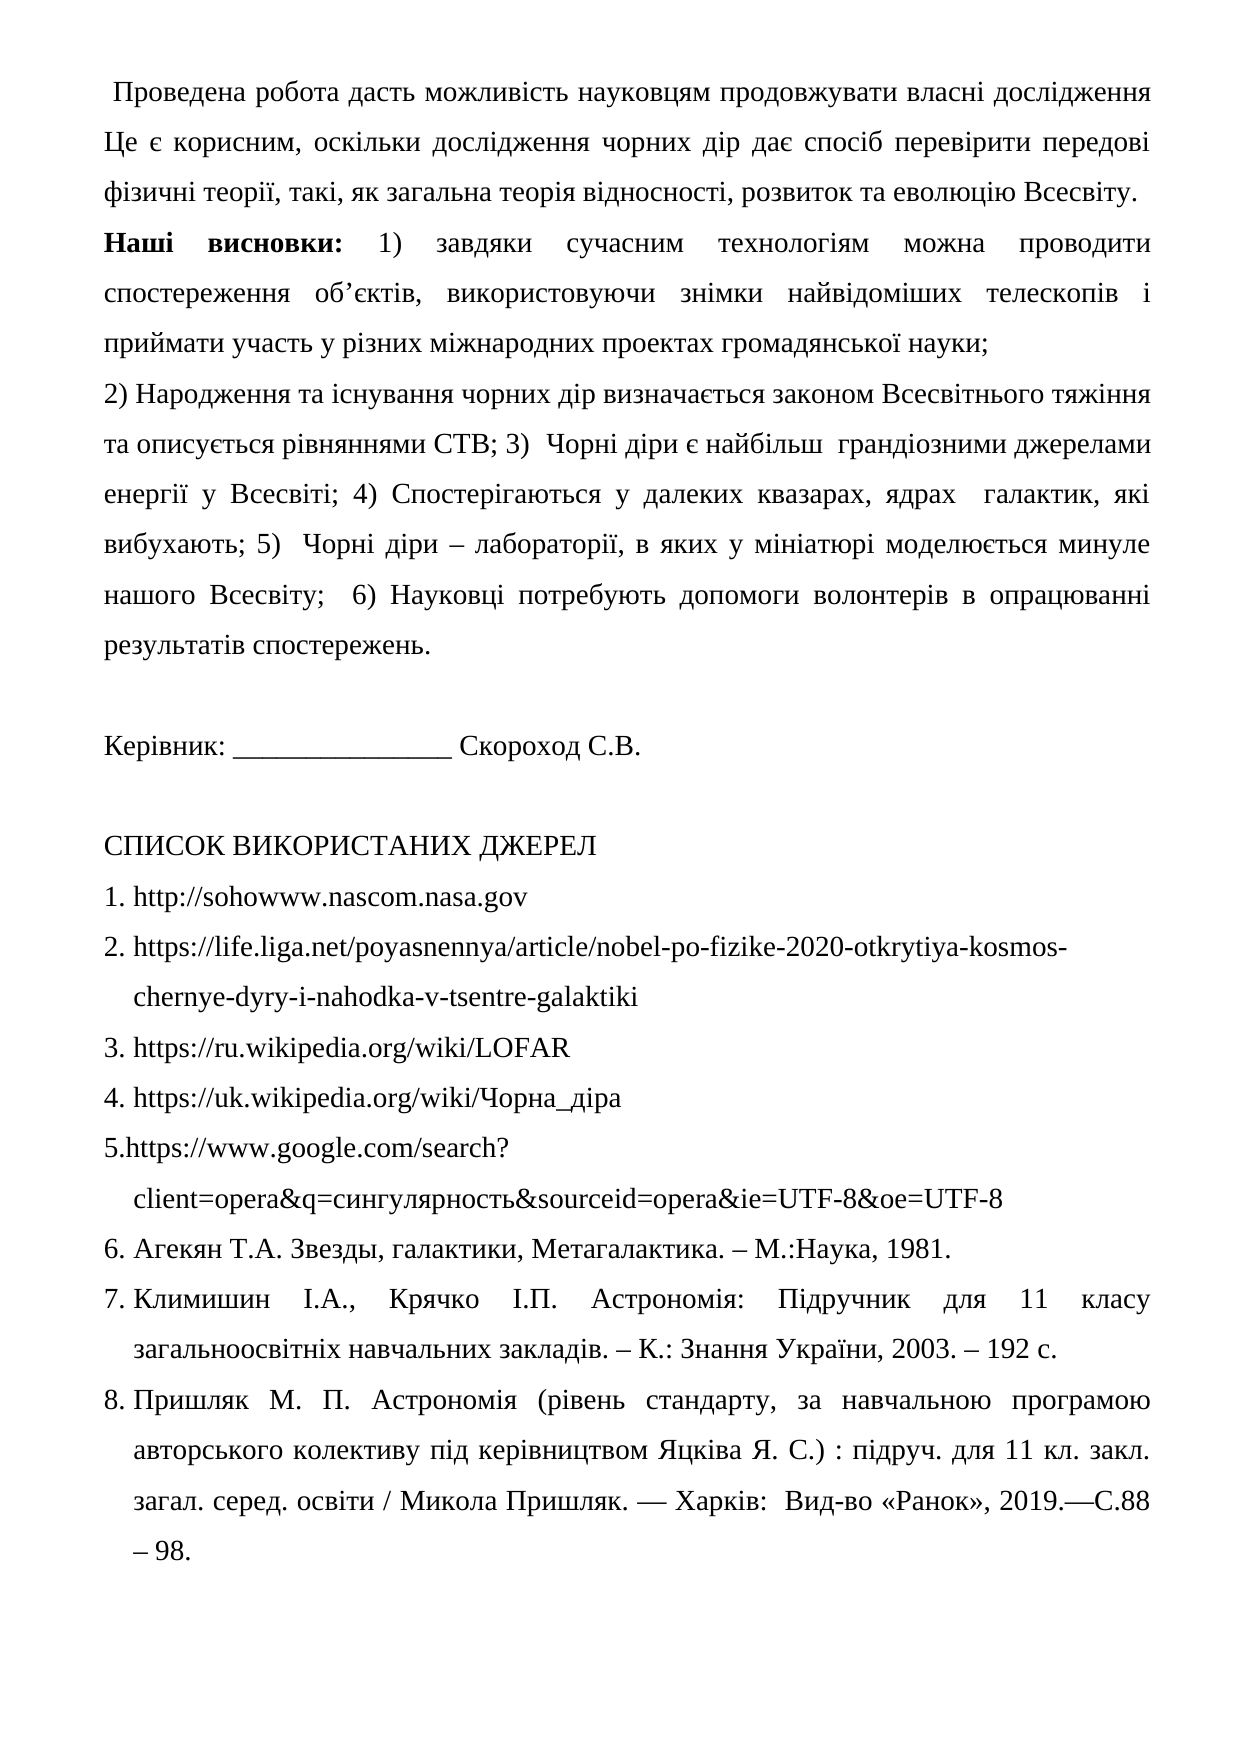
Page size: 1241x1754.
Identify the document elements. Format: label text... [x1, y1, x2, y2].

text 3. https://ru.wikipedia.org/wiki/LOFAR [103, 1030, 1152, 1063]
text 2. https://life.liga.net/poyasnennya/article/nobel-po-fizike-2020-otkrytiya-kosmos-chernye-dyry-i-nahodka-v-tsentre-galaktiki [103, 929, 1152, 1013]
text Проведена робота дасть можливість науковцям продовжувати власні дослідження Це є корисним, оскільки дослідження чорних дір дає спосіб перевірити передові фізичні теорії, такі, як загальна теорія відносності, розвиток та еволюцію Всесвіту. [103, 74, 1152, 208]
text 8. Пришляк М. П. Астрономія (рівень стандарту, за навчальною програмою авторського колективу під керівництвом Яцківа Я. С.) : підруч. для 11 кл. закл. загал. серед. освіти / Микола Пришляк. — Харків: Вид-во «Ранок», 2019.—С.88 – 98. [103, 1382, 1152, 1566]
text 1. http://sohowww.nascom.nasa.gov [103, 879, 1152, 912]
text 6. Агекян Т.А. Звезды, галактики, Метагалактика. – М.:Наука, 1981. [103, 1231, 1152, 1264]
text 5.https://www.google.com/search?client=opera&q=сингулярность&sourceid=opera&ie=UTF-8&oe=UTF-8 [103, 1130, 1152, 1214]
text 2) Народження та існування чорних дір визначається законом Всесвітнього тяжіння та описується рівняннями СТВ; 3) Чорні діри є найбільш грандіозними джерелами енергії у Всесвіті; 4) Спостерігаються у далеких квазарах, ядрах галактик, які вибухають; 5) Чорні діри – лабораторії, в яких у мініатюрі моделюється минуле нашого Всесвіту; 6) Науковці потребують допомоги волонтерів в опрацюванні результатів спостережень. [103, 376, 1152, 661]
text 4. https://uk.wikipedia.org/wiki/Чорна_діра [103, 1080, 1152, 1114]
text 7. Климишин І.А., Крячко І.П. Астрономія: Підручник для 11 класу загальноосвітніх навчальних закладів. – К.: Знання України, 2003. – 192 с. [103, 1281, 1152, 1365]
text Керівник: _______________ Скороход С.В. [103, 728, 1152, 761]
text СПИСОК ВИКОРИСТАНИХ ДЖЕРЕЛ [103, 828, 1152, 862]
text Наші висновки: 1) завдяки сучасним технологіям можна проводити спостереження об’єктів, використовуючи знімки найвідоміших телескопів і приймати участь у різних міжнародних проектах громадянської науки; [103, 225, 1152, 359]
